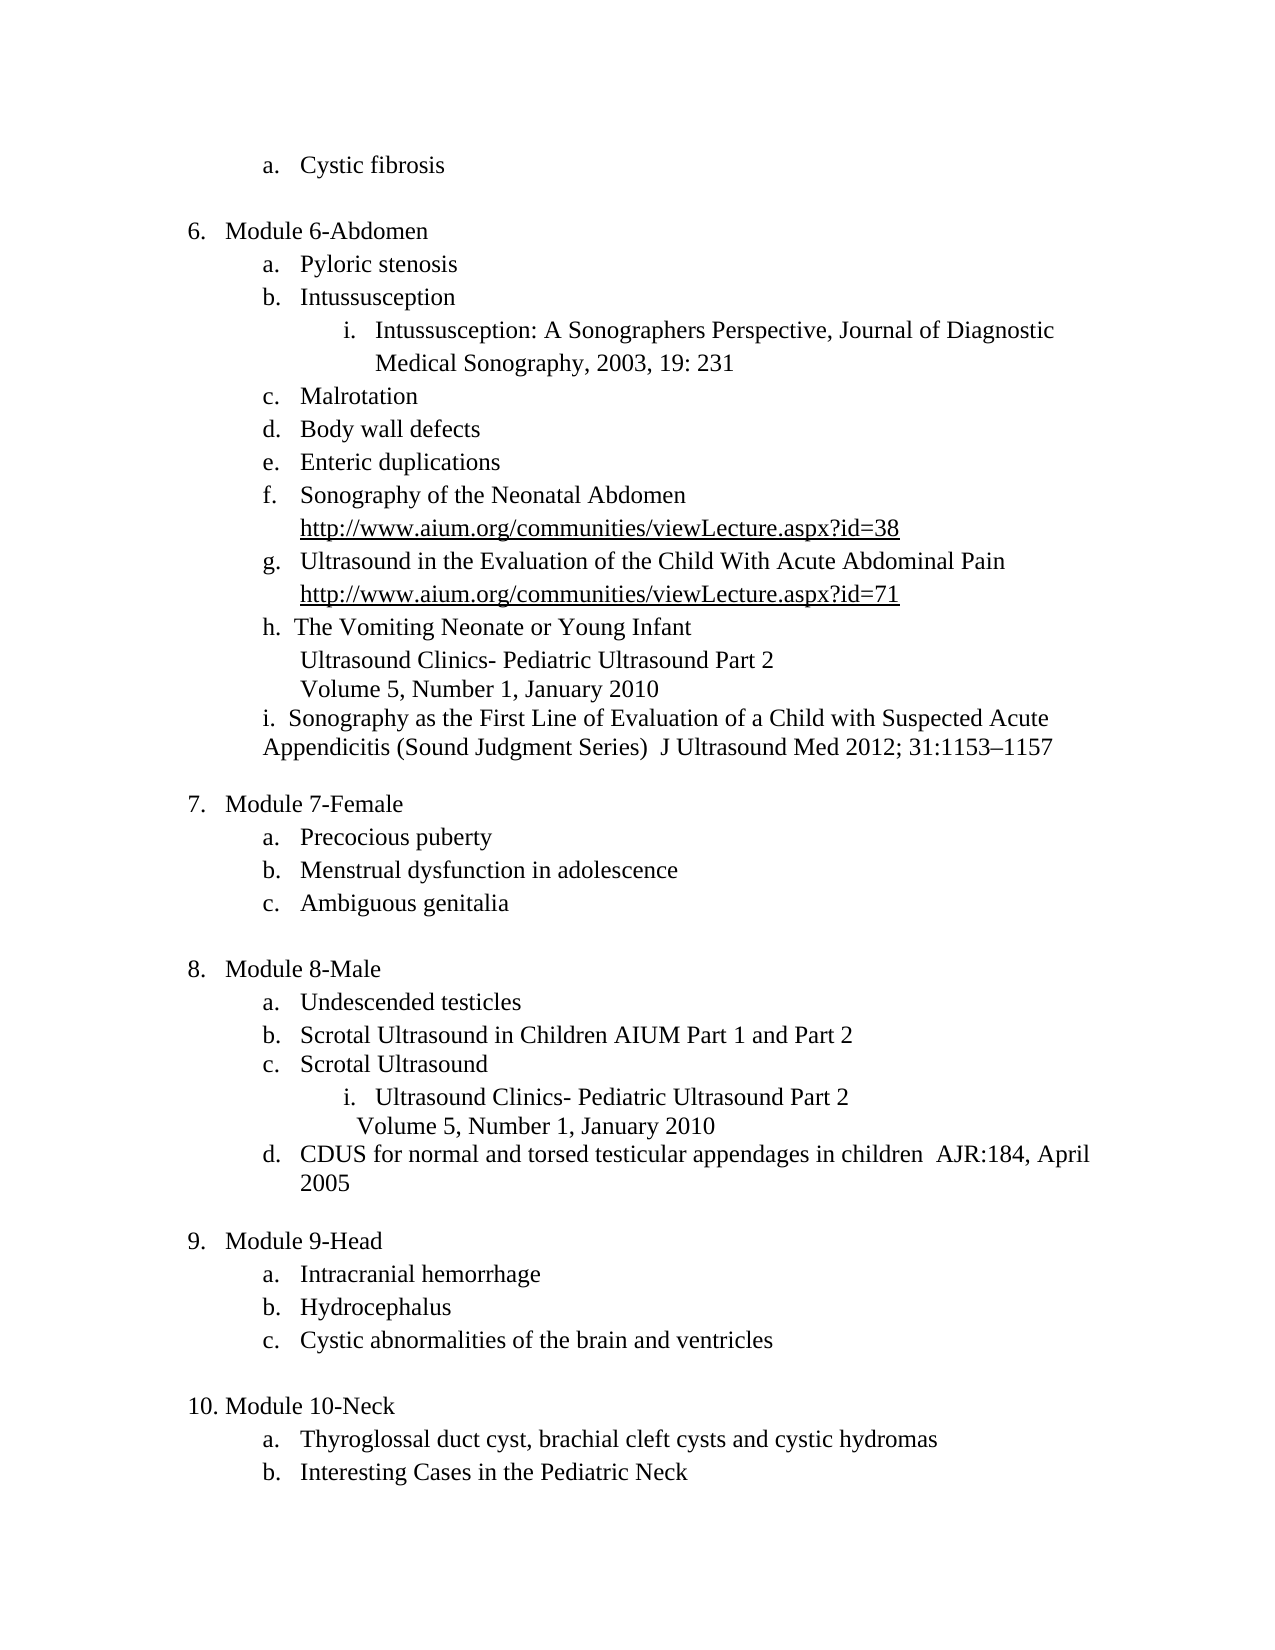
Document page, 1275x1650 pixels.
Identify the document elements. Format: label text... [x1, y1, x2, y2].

text Volume 5, Number 1, January 2010 [300, 674, 1125, 703]
list Cystic abnormalities of the brain and ventricles [262, 1325, 1125, 1353]
list Module 6-Abdomen [187, 216, 1125, 245]
text Ultrasound Clinics- Pediatric Ultrasound Part 2 [300, 645, 1125, 674]
list Module 8-Male [187, 954, 1125, 983]
list Module 7-Female [187, 789, 1125, 818]
list Intussusception [262, 282, 1125, 311]
list Undescended testicles [262, 987, 1125, 1016]
list Malrotation [262, 381, 1125, 410]
text h. The Vomiting Neonate or Young Infant [225, 612, 1125, 641]
list Interesting Cases in the Pediatric Neck [262, 1457, 1125, 1486]
list Cystic fibrosis [262, 150, 1125, 179]
list Body wall defects [262, 414, 1125, 443]
list Volume 5, Number 1, January 2010 [281, 1111, 1125, 1139]
list Intussusception: A Sonographers Perspective, Journal of Diagnostic Medical Sonography, 2003, 19: 231 [356, 315, 1125, 377]
text g. Ultrasound in the Evaluation of the Child With Acute Abdominal Pain [225, 546, 1125, 575]
list Sonography of the Neonatal Abdomen [262, 480, 1125, 509]
list http://www.aium.org/communities/viewLecture.aspx?id=38 [225, 513, 1125, 542]
text http://www.aium.org/communities/viewLecture.aspx?id=71 [225, 579, 1125, 608]
list Ultrasound Clinics- Pediatric Ultrasound Part 2 [356, 1082, 1125, 1111]
list Module 9-Head [187, 1226, 1125, 1254]
text i. Sonography as the First Line of Evaluation of a Child with Suspected Acute [262, 703, 1125, 732]
list Scrotal Ultrasound in Children AIUM Part 1 and Part 2 [262, 1020, 1125, 1049]
list Pyloric stenosis [262, 249, 1125, 278]
list Thyroglossal duct cyst, brachial cleft cysts and cystic hydromas [262, 1424, 1125, 1453]
list Scrotal Ultrasound [262, 1049, 1125, 1078]
list Precocious puberty [262, 822, 1125, 851]
list CDUS for normal and torsed testicular appendages in children AJR:184, April 2005 [262, 1139, 1125, 1197]
list Menstrual dysfunction in adolescence [262, 855, 1125, 884]
list Intracranial hemorrhage [262, 1259, 1125, 1287]
list Ambiguous genitalia [262, 888, 1125, 917]
list Enteric duplications [262, 447, 1125, 476]
text Appendicitis (Sound Judgment Series) J Ultrasound Med 2012; 31:1153–1157 [262, 732, 1125, 760]
list Hydrocephalus [262, 1292, 1125, 1321]
list Module 10-Neck [187, 1391, 1125, 1419]
